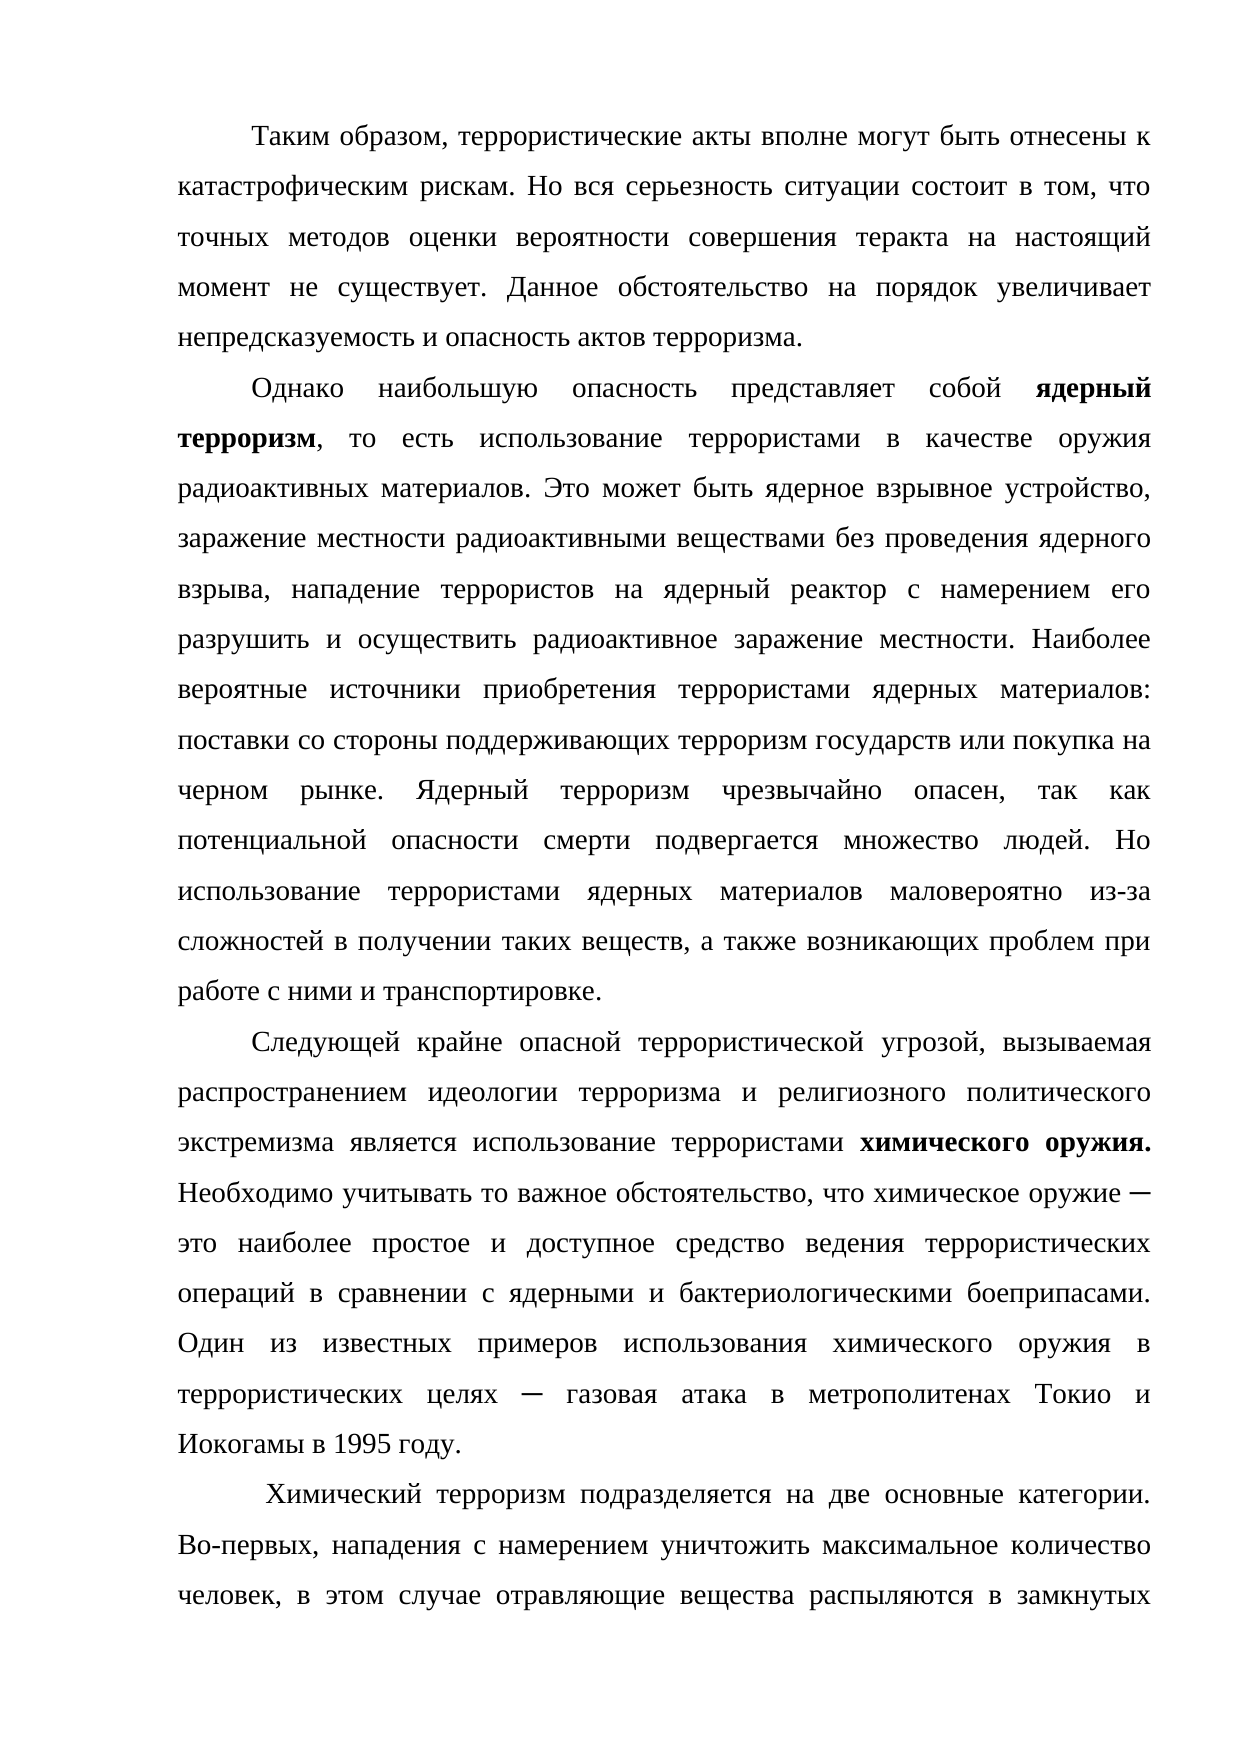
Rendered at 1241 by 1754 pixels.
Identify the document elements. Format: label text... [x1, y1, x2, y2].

text Следующей крайне опасной террористической угрозой, вызываемая распространением идеологии терроризма и религиозного политического экстремизма является использование террористами химического оружия. Необходимо учитывать то важное обстоятельство, что химическое оружие ─ это наиболее простое и доступное средство ведения террористических операций в сравнении с ядерными и бактериологическими боеприпасами. Один из известных примеров использования химического оружия в террористических целях ─ газовая атака в метрополитенах Токио и Иокогамы в 1995 году. [177, 1024, 1152, 1460]
text Однако наибольшую опасность представляет собой ядерный терроризм, то есть использование террористами в качестве оружия радиоактивных материалов. Это может быть ядерное взрывное устройство, заражение местности радиоактивными веществами без проведения ядерного взрыва, нападение террористов на ядерный реактор с намерением его разрушить и осуществить радиоактивное заражение местности. Наиболее вероятные источники приобретения террористами ядерных материалов: поставки со стороны поддерживающих терроризм государств или покупка на черном рынке. Ядерный терроризм чрезвычайно опасен, так как потенциальной опасности смерти подвергается множество людей. Но использование террористами ядерных материалов маловероятно из-за сложностей в получении таких веществ, а также возникающих проблем при работе с ними и транспортировке. [177, 370, 1152, 1007]
text Таким образом, террористические акты вполне могут быть отнесены к катастрофическим рискам. Но вся серьезность ситуации состоит в том, что точных методов оценки вероятности совершения теракта на настоящий момент не существует. Данное обстоятельство на порядок увеличивает непредсказуемость и опасность актов терроризма. [177, 118, 1152, 353]
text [177, 1477, 1152, 1611]
